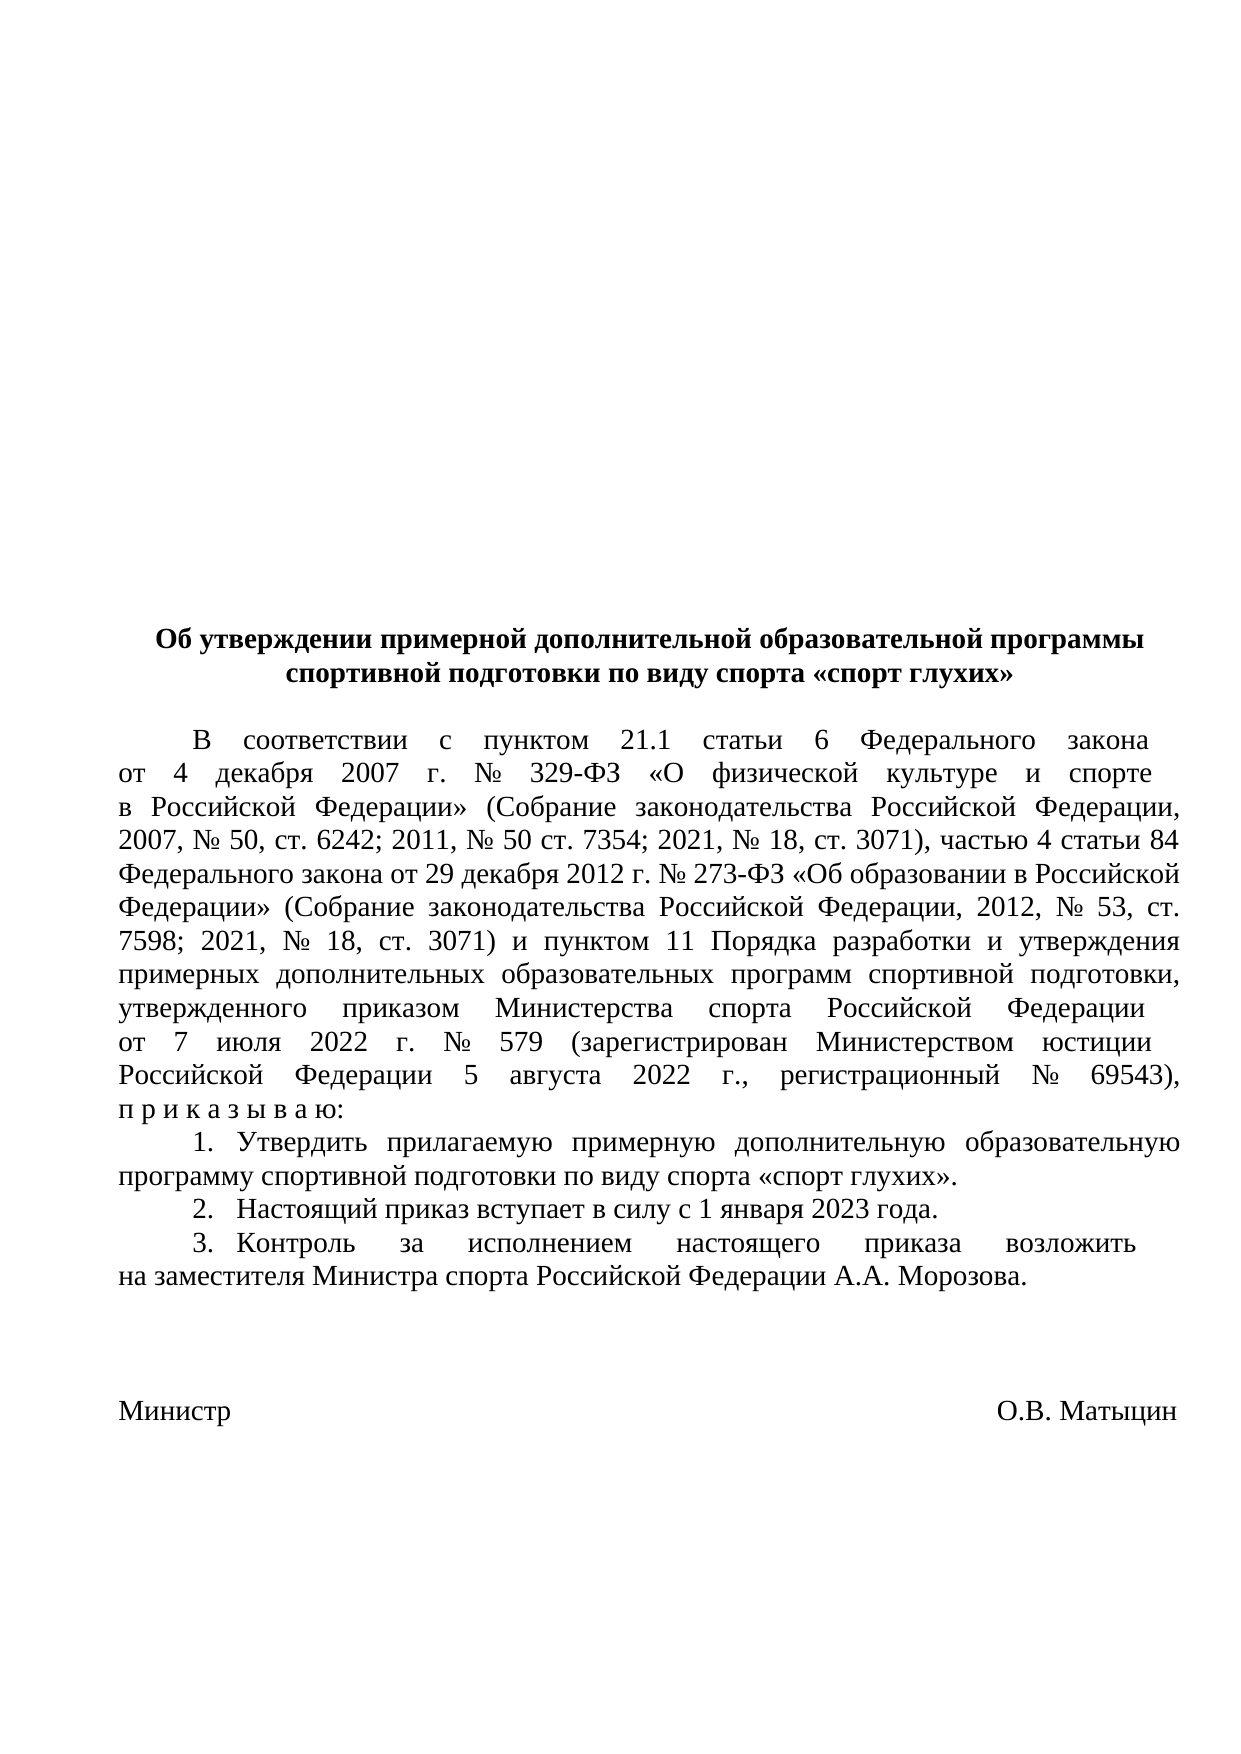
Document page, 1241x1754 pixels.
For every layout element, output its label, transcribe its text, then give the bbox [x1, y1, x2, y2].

text Министр О.В. Матыцин [118, 1393, 1181, 1426]
text В соответствии с пунктом 21.1 статьи 6 Федерального закона от 4 декабря 2007 г. № 329-ФЗ «О физической культуре и спорте в Российской Федерации» (Собрание законодательства Российской Федерации, 2007, № 50, ст. 6242; 2011, № 50 ст. 7354; 2021, № 18, ст. 3071), частью 4 статьи 84 Федерального закона от 29 декабря 2012 г. № 273-ФЗ «Об образовании в Российской Федерации» (Собрание законодательства Российской Федерации, 2012, № 53, ст. 7598; 2021, № 18, ст. 3071) и пунктом 11 Порядка разработки и утверждения примерных дополнительных образовательных программ спортивной подготовки, утвержденного приказом Министерства спорта Российской Федерации от 7 июля 2022 г. № 579 (зарегистрирован Министерством юстиции Российской Федерации 5 августа 2022 г., регистрационный № 69543), п р и к а з ы в а ю: [118, 722, 1181, 1124]
list Утвердить прилагаемую примерную дополнительную образовательную программу спортивной подготовки по виду спорта «спорт глухих». [118, 1124, 1181, 1191]
text Об утверждении примерной дополнительной образовательной программы спортивной подготовки по виду спорта «спорт глухих» [118, 621, 1181, 688]
list Контроль за исполнением настоящего приказа возложить на заместителя Министра спорта Российской Федерации А.А. Морозова. [118, 1225, 1181, 1292]
list Настоящий приказ вступает в силу с 1 января 2023 года. [118, 1191, 1181, 1225]
